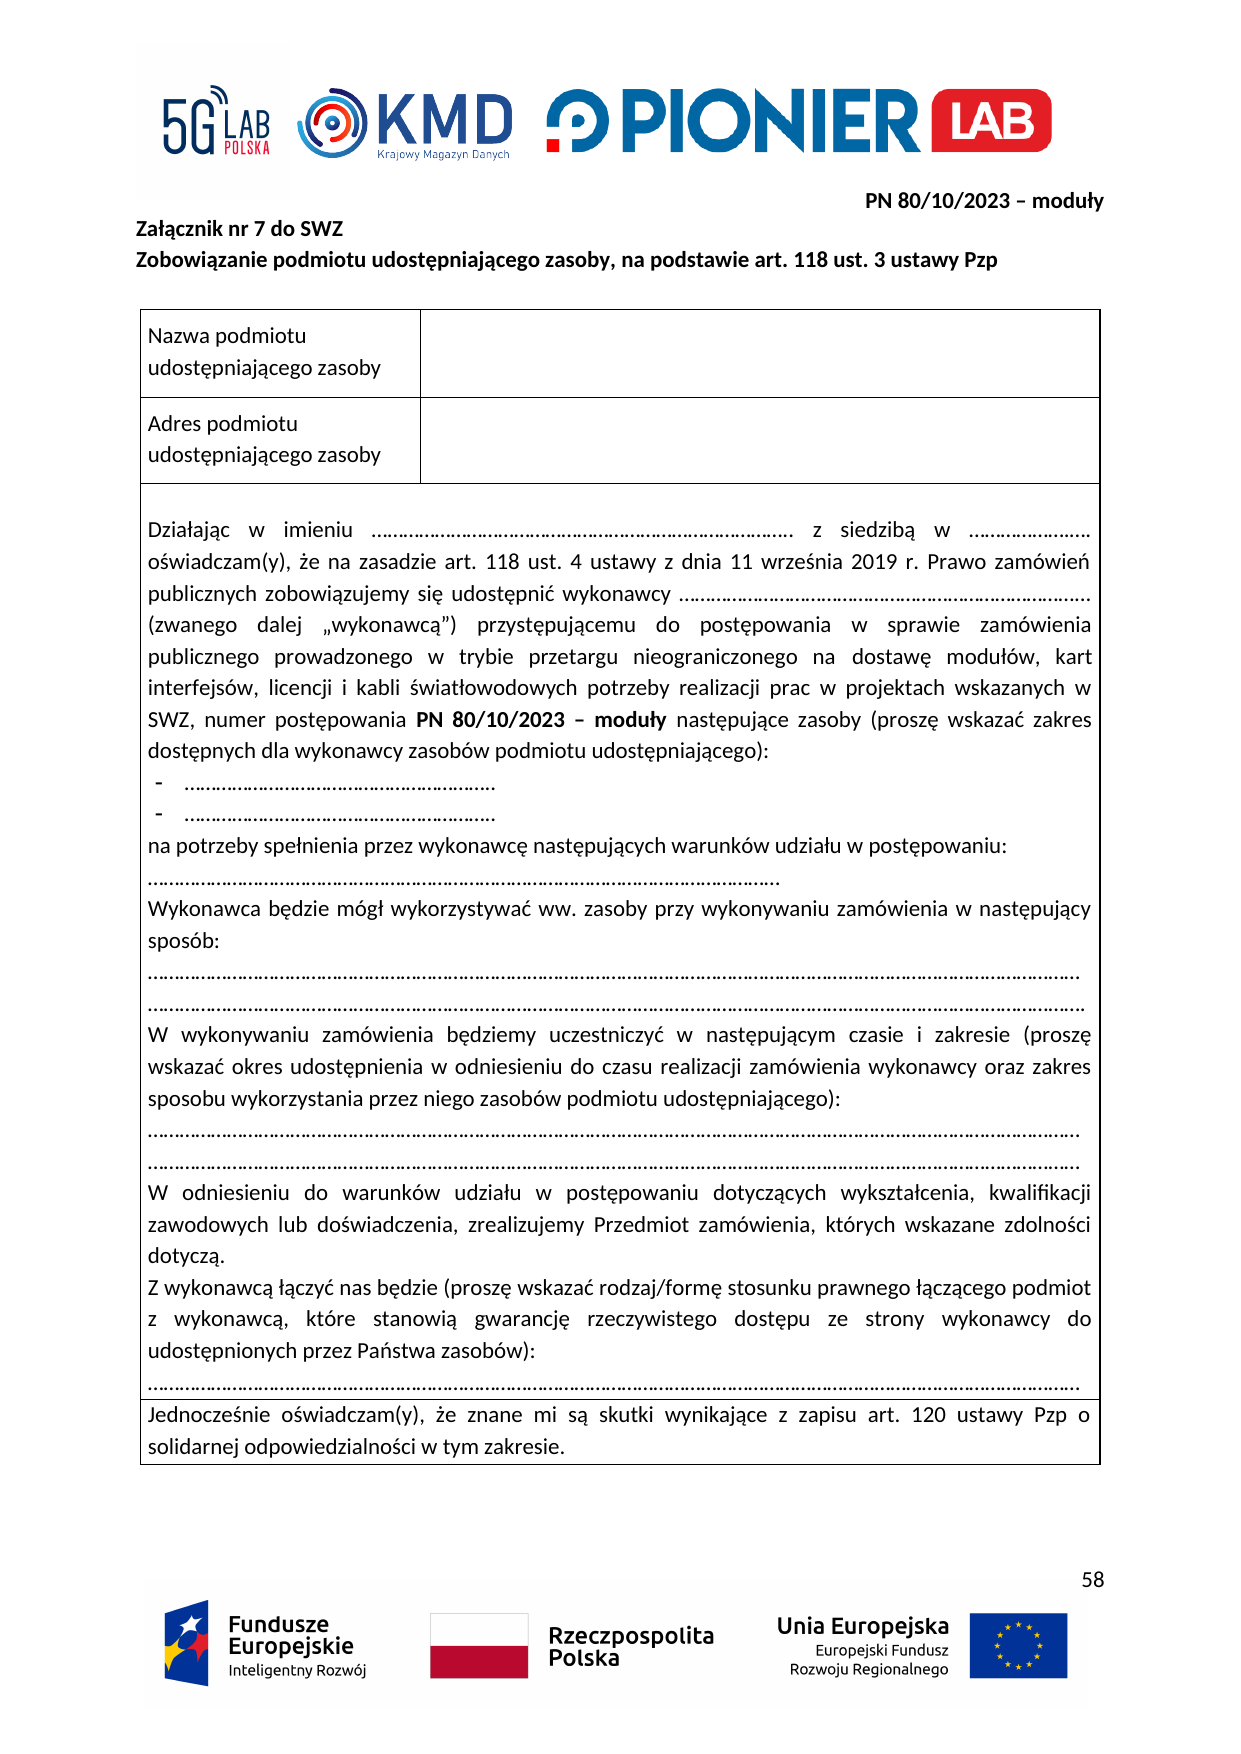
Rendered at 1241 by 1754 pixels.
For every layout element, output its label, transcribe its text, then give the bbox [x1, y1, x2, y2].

picture [135, 44, 545, 200]
text Załącznik nr 7 do SWZ [136, 214, 1104, 242]
table_cell Adres podmiotu udostępniającego zasoby [141, 398, 420, 483]
table_cell Działając w imieniu …………………………………………………………………….. z siedzibą w ……………….…. oświadczam(y), że na zasadzie art. 118 ust. 4 ustawy z dnia 11 września 2019 r. Prawo zamówień publicznych zobowiązujemy się udostępnić wykonawcy …………………………………………………………………... (zwanego dalej „wykonawcą”) przystępującemu do postępowania w sprawie zamówienia publicznego prowadzonego w trybie przetargu nieograniczonego na dostawę modułów, kart interfejsów, licencji i kabli światłowodowych potrzeby realizacji prac w projektach wskazanych w SWZ, numer postępowania PN 80/10/2023 – moduły następujące zasoby (proszę wskazać zakres dostępnych dla wykonawcy zasobów podmiotu udostępniającego): ………………………………………………….. ………………………………………………….. na potrzeby spełnienia przez wykonawcę następujących warunków udziału w postępowaniu: ………………………………………………………………………………………………………… Wykonawca będzie mógł wykorzystywać ww. zasoby przy wykonywaniu zamówienia w następujący sposób: …………………………………………………………………………………………………………………………………………………………………………………………………………………………………………………………………………………………………………………………. W wykonywaniu zamówienia będziemy uczestniczyć w następującym czasie i zakresie (proszę wskazać okres udostępnienia w odniesieniu do czasu realizacji zamówienia wykonawcy oraz zakres sposobu wykorzystania przez niego zasobów podmiotu udostępniającego): ………………………………………………………………………………………………………………………………………………………………………………………………………………………………………………………………………………………………………………………… W odniesieniu do warunków udziału w postępowaniu dotyczących wykształcenia, kwalifikacji zawodowych lub doświadczenia, zrealizujemy Przedmiot zamówienia, których wskazane zdolności dotyczą. Z wykonawcą łączyć nas będzie (proszę wskazać rodzaj/formę stosunku prawnego łączącego podmiot z wykonawcą, które stanowią gwarancję rzeczywistego dostępu ze strony wykonawcy do udostępnionych przez Państwa zasobów): …………………………………………………………………………………………………………………………………………………………… [141, 484, 1099, 1399]
picture [143, 1578, 1088, 1708]
table_cell [421, 398, 1099, 483]
text Zobowiązanie podmiotu udostępniającego zasoby, na podstawie art. 118 ust. 3 ustawy Pzp [136, 245, 1104, 273]
picture [546, 87, 1052, 153]
table_header Nazwa podmiotu udostępniającego zasoby [141, 310, 420, 397]
table_cell Jednocześnie oświadczam(y), że znane mi są skutki wynikające z zapisu art. 120 ustawy Pzp o solidarnej odpowiedzialności w tym zakresie. [141, 1400, 1099, 1464]
table_header [421, 310, 1099, 397]
